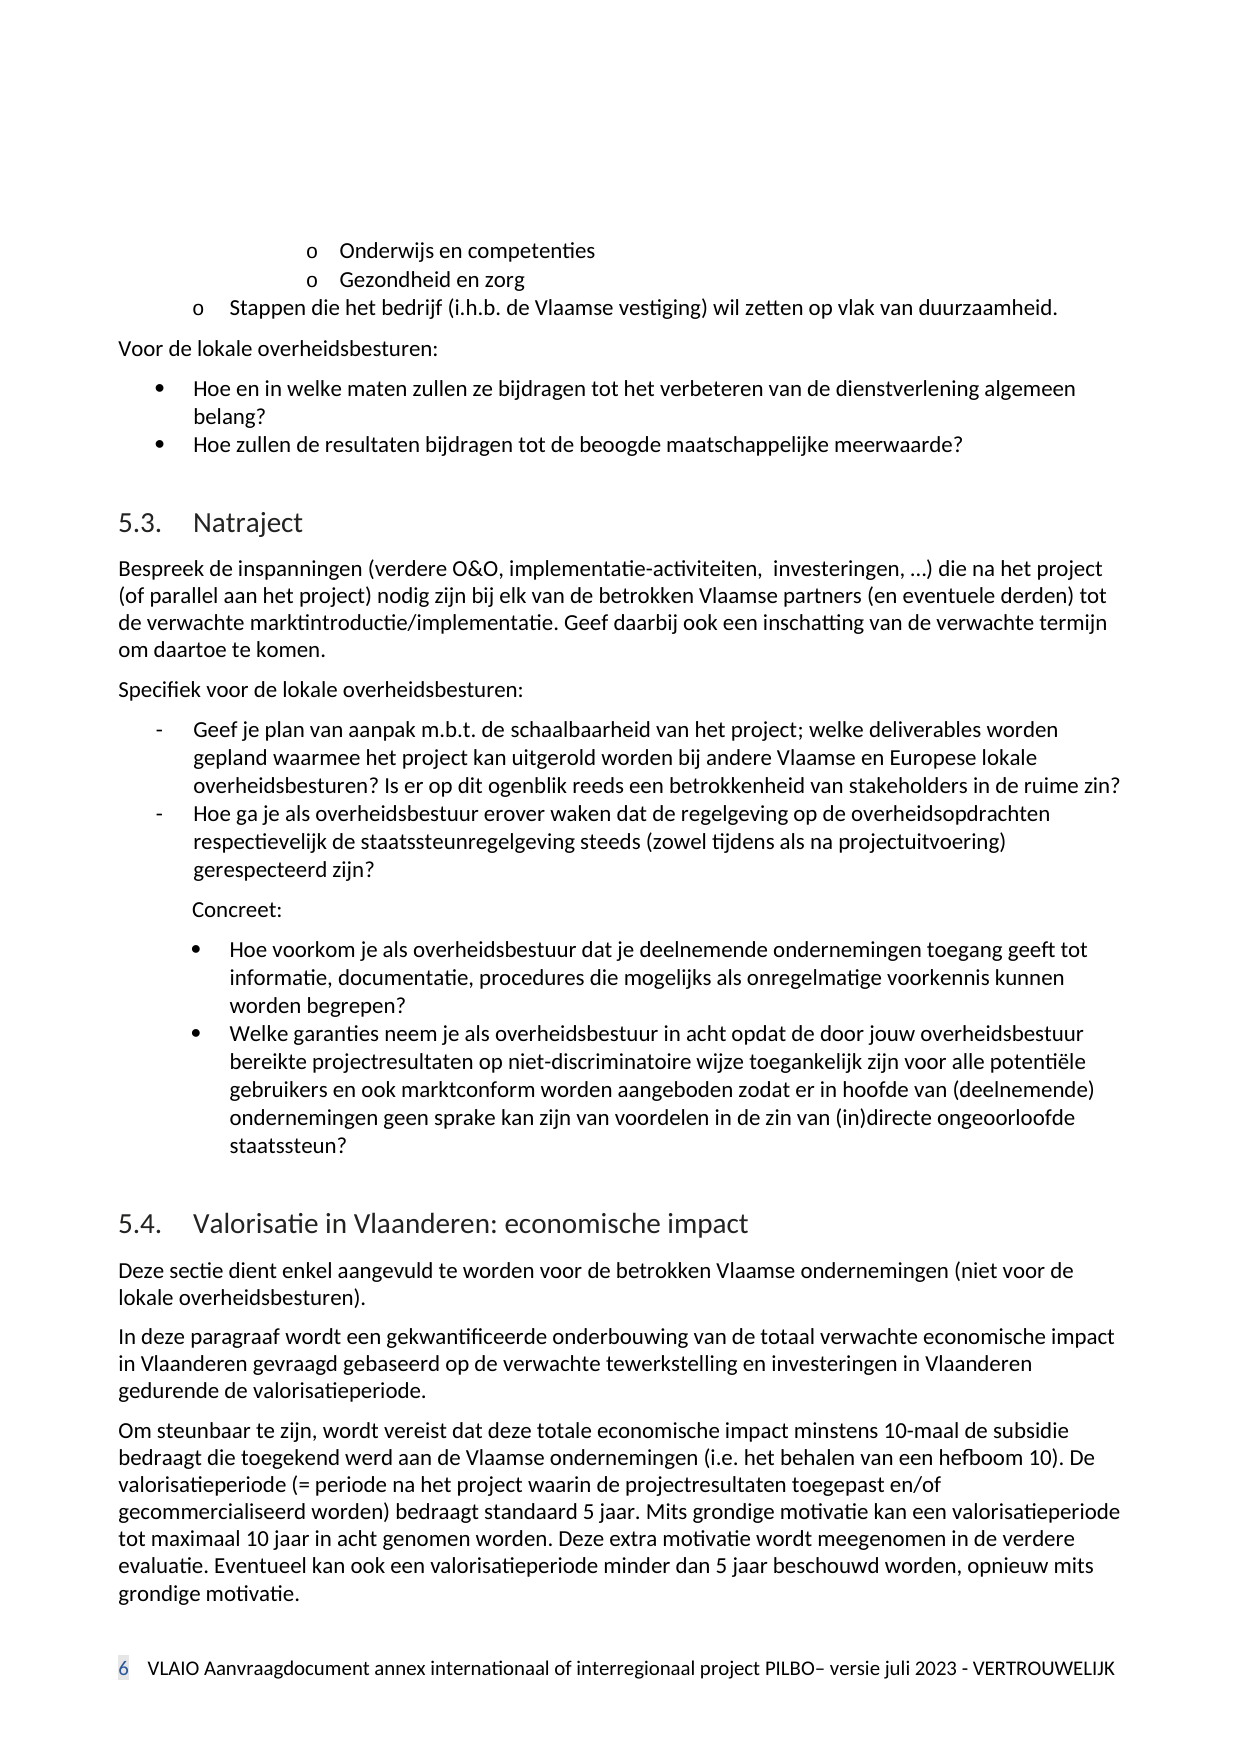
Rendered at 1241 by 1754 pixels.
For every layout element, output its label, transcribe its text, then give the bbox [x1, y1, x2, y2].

list Geef je plan van aanpak m.b.t. de schaalbaarheid van het project; welke deliverables worden gepland waarmee het project kan uitgerold worden bij andere Vlaamse en Europese lokale overheidsbesturen? Is er op dit ogenblik reeds een betrokkenheid van stakeholders in de ruime zin? [156, 715, 1122, 799]
list Hoe en in welke maten zullen ze bijdragen tot het verbeteren van de dienstverlening algemeen belang? [156, 374, 1122, 430]
text Om steunbaar te zijn, wordt vereist dat deze totale economische impact minstens 10-maal de subsidie bedraagt die toegekend werd aan de Vlaamse ondernemingen (i.e. het behalen van een hefboom 10). De valorisatieperiode (= periode na het project waarin de projectresultaten toegepast en/of gecommercialiseerd worden) bedraagt standaard 5 jaar. Mits grondige motivatie kan een valorisatieperiode tot maximaal 10 jaar in acht genomen worden. Deze extra motivatie wordt meegenomen in de verdere evaluatie. Eventueel kan ook een valorisatieperiode minder dan 5 jaar beschouwd worden, opnieuw mits grondige motivatie. [118, 1417, 1122, 1606]
text Deze sectie dient enkel aangevuld te worden voor de betrokken Vlaamse ondernemingen (niet voor de lokale overheidsbesturen). [118, 1256, 1122, 1311]
subtitle Valorisatie in Vlaanderen: economische impact [118, 1205, 1122, 1241]
list Onderwijs en competenties [306, 236, 1122, 265]
list Hoe zullen de resultaten bijdragen tot de beoogde maatschappelijke meerwaarde? [156, 430, 1122, 458]
list Hoe voorkom je als overheidsbestuur dat je deelnemende ondernemingen toegang geeft tot informatie, documentatie, procedures die mogelijks als onregelmatige voorkennis kunnen worden begrepen? [192, 935, 1122, 1019]
list Stappen die het bedrijf (i.h.b. de Vlaamse vestiging) wil zetten op vlak van duurzaamheid. [192, 293, 1122, 322]
list Gezondheid en zorg [306, 265, 1122, 293]
text In deze paragraaf wordt een gekwantificeerde onderbouwing van de totaal verwachte economische impact in Vlaanderen gevraagd gebaseerd op de verwachte tewerkstelling en investeringen in Vlaanderen gedurende de valorisatieperiode. [118, 1323, 1122, 1404]
list Welke garanties neem je als overheidsbestuur in acht opdat de door jouw overheidsbestuur bereikte projectresultaten op niet-discriminatoire wijze toegankelijk zijn voor alle potentiële gebruikers en ook marktconform worden aangeboden zodat er in hoofde van (deelnemende) ondernemingen geen sprake kan zijn van voordelen in de zin van (in)directe ongeoorloofde staatssteun? [192, 1019, 1122, 1159]
text Concreet: [118, 896, 1122, 923]
text Voor de lokale overheidsbesturen: [118, 334, 1122, 361]
text Bespreek de inspanningen (verdere O&O, implementatie-activiteiten, investeringen, …) die na het project (of parallel aan het project) nodig zijn bij elk van de betrokken Vlaamse partners (en eventuele derden) tot de verwachte marktintroductie/implementatie. Geef daarbij ook een inschatting van de verwachte termijn om daartoe te komen. [118, 555, 1122, 663]
text Specifiek voor de lokale overheidsbesturen: [118, 676, 1122, 703]
subtitle Natraject [118, 504, 1122, 539]
list Hoe ga je als overheidsbestuur erover waken dat de regelgeving op de overheidsopdrachten respectievelijk de staatssteunregelgeving steeds (zowel tijdens als na projectuitvoering) gerespecteerd zijn? [156, 799, 1122, 883]
